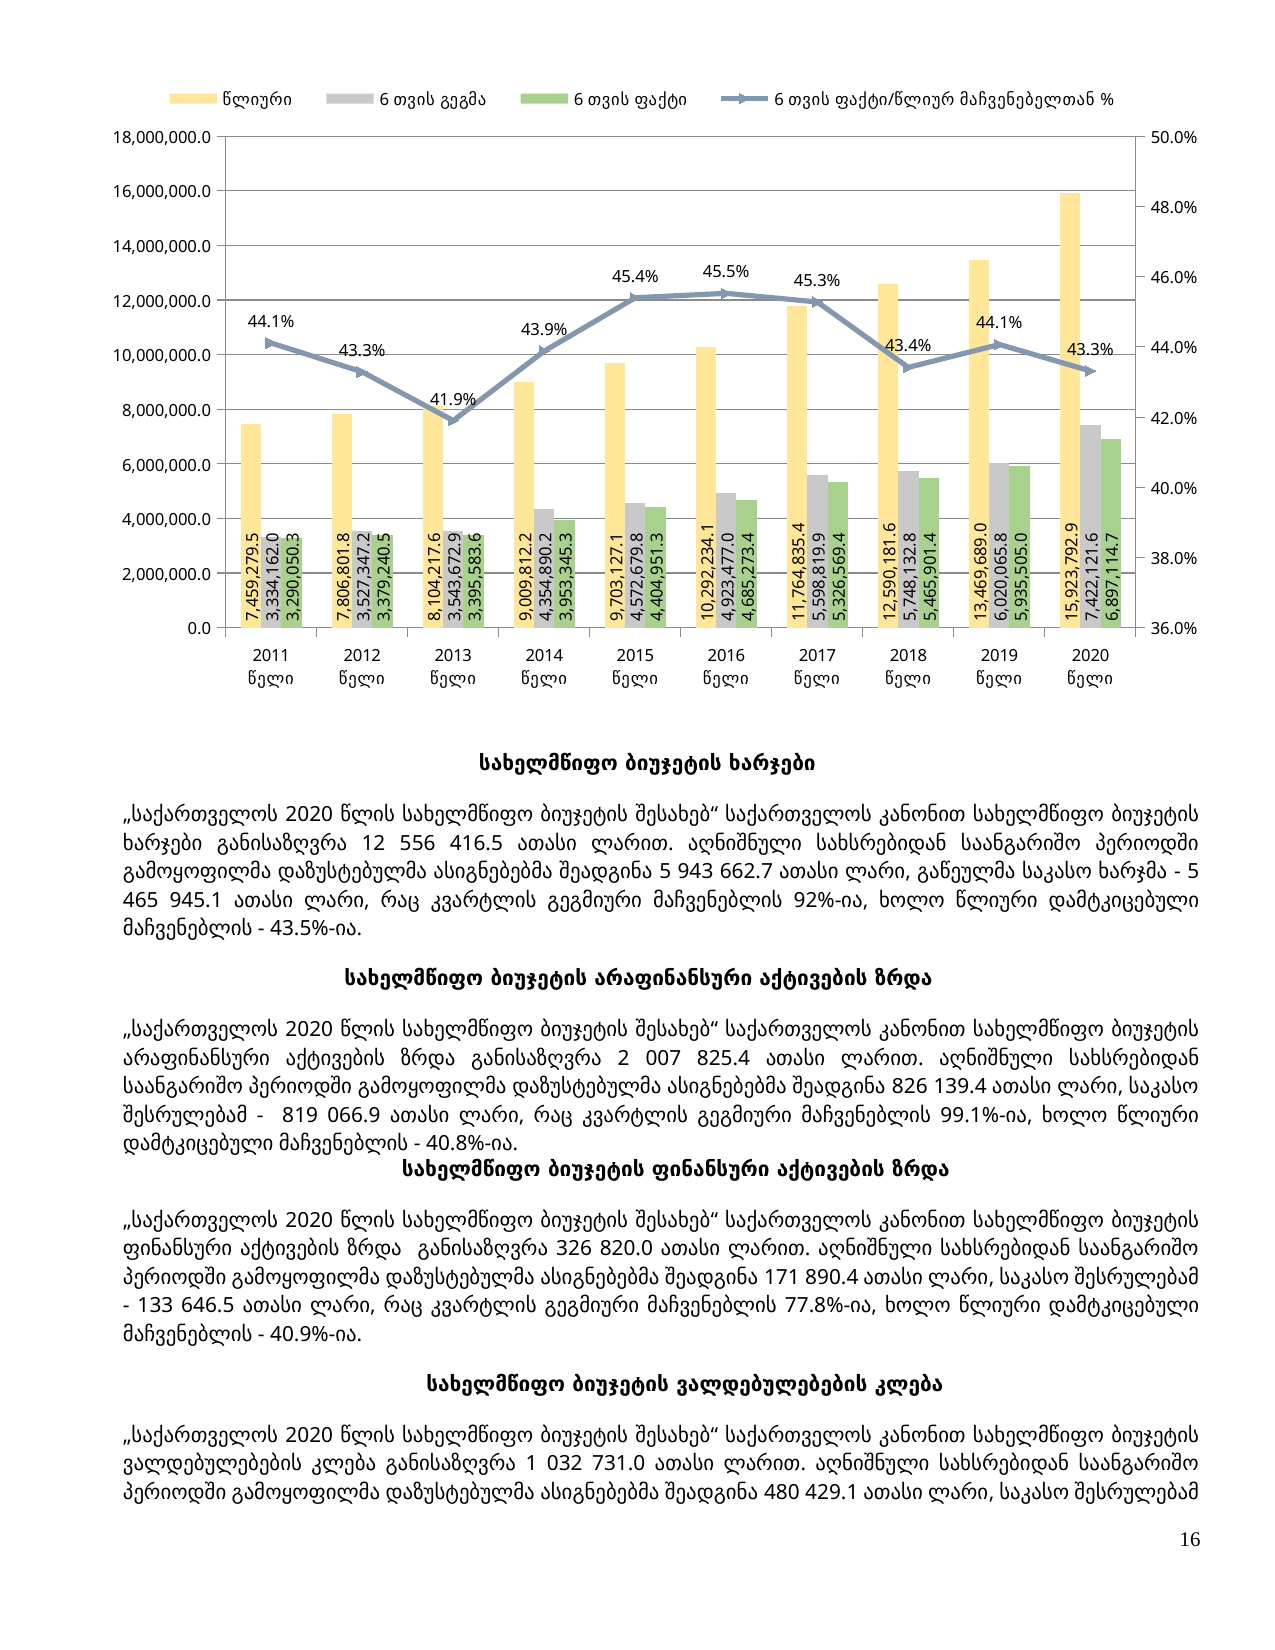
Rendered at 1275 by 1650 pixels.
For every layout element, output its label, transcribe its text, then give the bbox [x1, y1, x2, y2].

text სახელმწიფო ბიუჯეტის ვალდებულებების კლება [94, 1372, 1200, 1396]
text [123, 1420, 1200, 1505]
text „საქართველოს 2020 წლის სახელმწიფო ბიუჯეტის შესახებ“ საქართველოს კანონით სახელმწიფო ბიუჯეტის არაფინანსური აქტივების ზრდა განისაზღვრა 2 007 825.4 ათასი ლარით. აღნიშნული სახსრებიდან საანგარიშო პერიოდში გამოყოფილმა დაზუსტებულმა ასიგნებებმა შეადგინა 826 139.4 ათასი ლარი, საკასო შესრულებამ - 819 066.9 ათასი ლარი, რაც კვარტლის გეგმიური მაჩვენებლის 99.1%-ია, ხოლო წლიური დამტკიცებული მაჩვენებლის - 40.8%-ია. [123, 1014, 1200, 1157]
text სახელმწიფო ბიუჯეტის ხარჯები [94, 751, 1200, 775]
text სახელმწიფო ბიუჯეტის ფინანსური აქტივების ზრდა [94, 1157, 1182, 1181]
text „საქართველოს 2020 წლის სახელმწიფო ბიუჯეტის შესახებ“ საქართველოს კანონით სახელმწიფო ბიუჯეტის ხარჯები განისაზღვრა 12 556 416.5 ათასი ლარით. აღნიშნული სახსრებიდან საანგარიშო პერიოდში გამოყოფილმა დაზუსტებულმა ასიგნებებმა შეადგინა 5 943 662.7 ათასი ლარი, გაწეულმა საკასო ხარჯმა - 5 465 945.1 ათასი ლარი, რაც კვარტლის გეგმიური მაჩვენებლის 92%-ია, ხოლო წლიური დამტკიცებული მაჩვენებლის - 43.5%-ია. [123, 799, 1200, 942]
text სახელმწიფო ბიუჯეტის არაფინანსური აქტივების ზრდა [94, 966, 1182, 990]
text „საქართველოს 2020 წლის სახელმწიფო ბიუჯეტის შესახებ“ საქართველოს კანონით სახელმწიფო ბიუჯეტის ფინანსური აქტივების ზრდა განისაზღვრა 326 820.0 ათასი ლარით. აღნიშნული სახსრებიდან საანგარიშო პერიოდში გამოყოფილმა დაზუსტებულმა ასიგნებებმა შეადგინა 171 890.4 ათასი ლარი, საკასო შესრულებამ - 133 646.5 ათასი ლარი, რაც კვარტლის გეგმიური მაჩვენებლის 77.8%-ია, ხოლო წლიური დამტკიცებული მაჩვენებლის - 40.9%-ია. [123, 1205, 1200, 1347]
